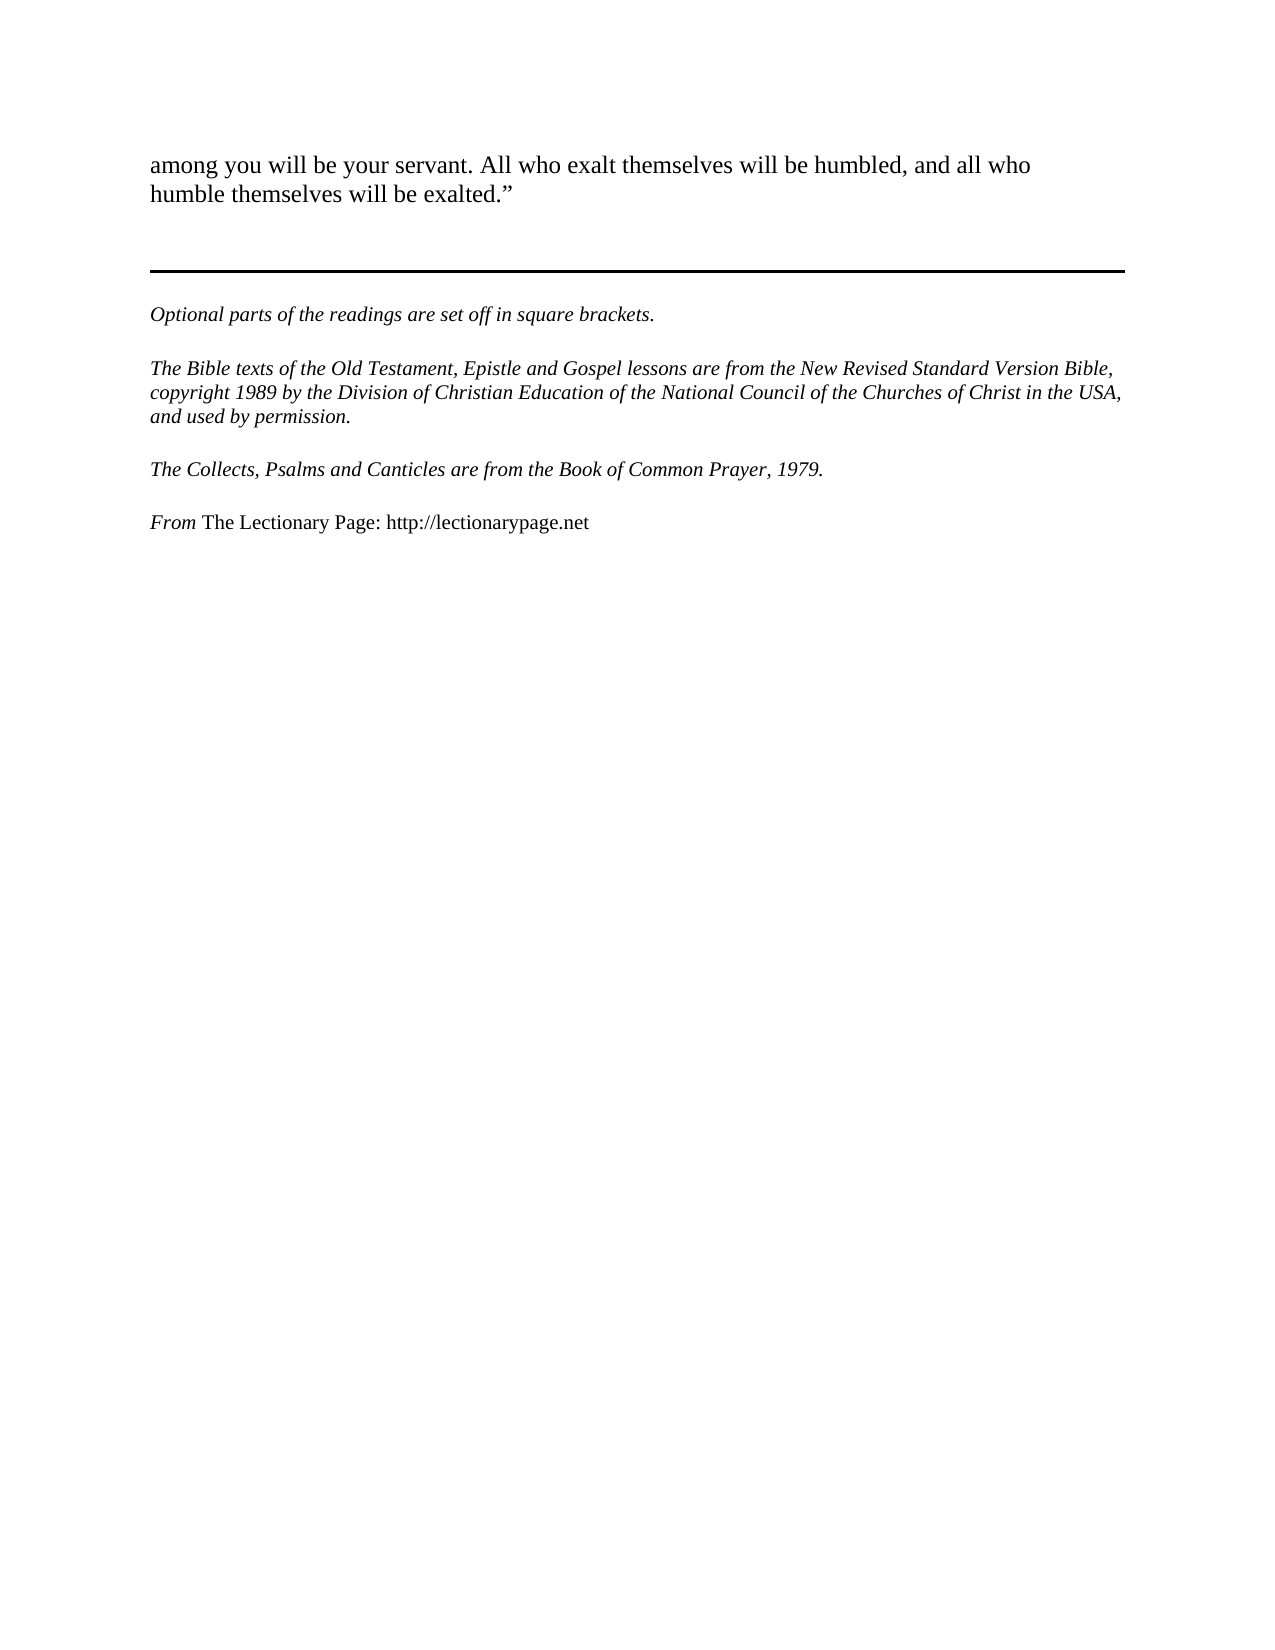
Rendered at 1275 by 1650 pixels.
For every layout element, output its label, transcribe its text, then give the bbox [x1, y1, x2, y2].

text The Collects, Psalms and Canticles are from the Book of Common Prayer, 1979. [150, 457, 1125, 481]
text From The Lectionary Page: http://lectionarypage.net [150, 510, 1125, 534]
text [150, 150, 1075, 207]
text Optional parts of the readings are set off in square brackets. [150, 302, 1125, 326]
text The Bible texts of the Old Testament, Epistle and Gospel lessons are from the New Revised Standard Version Bible, copyright 1989 by the Division of Christian Education of the National Council of the Churches of Christ in the USA, and used by permission. [150, 356, 1125, 428]
